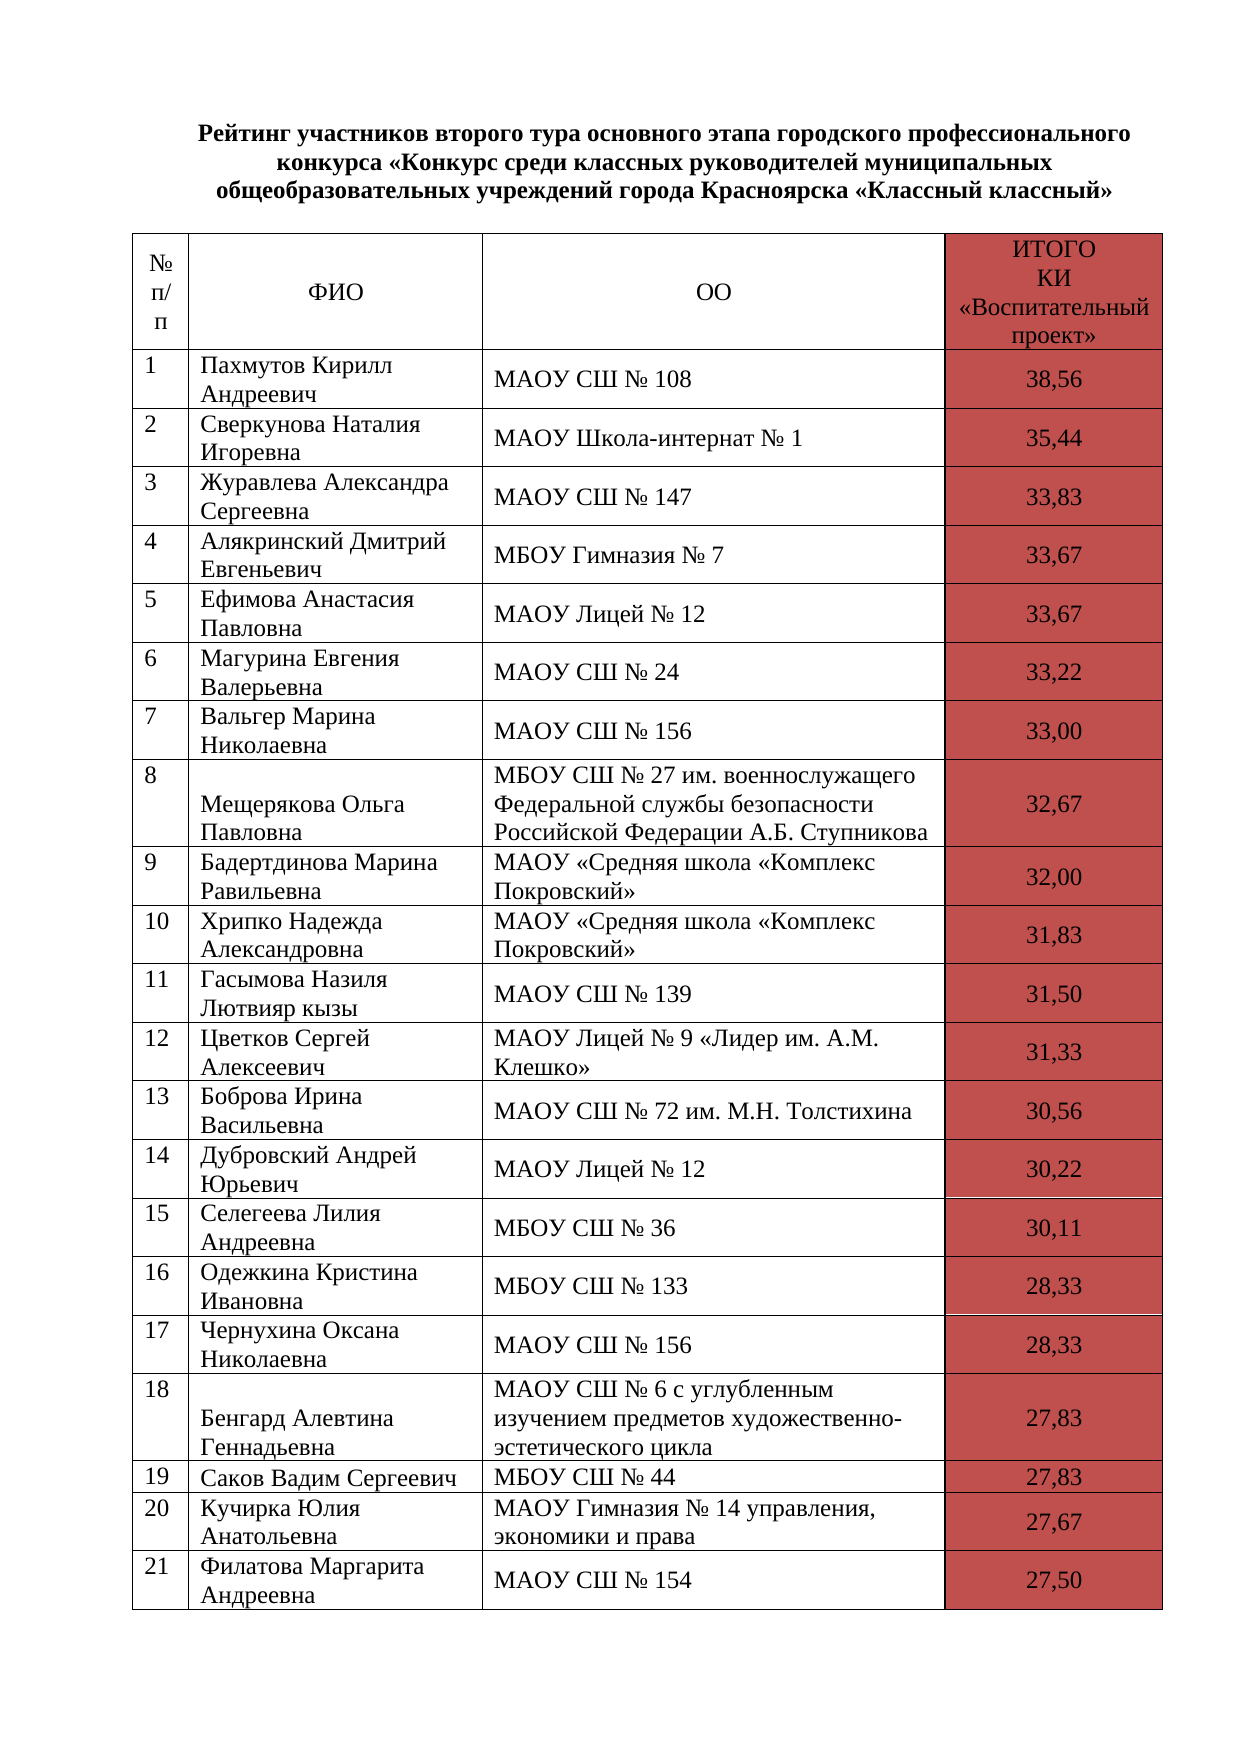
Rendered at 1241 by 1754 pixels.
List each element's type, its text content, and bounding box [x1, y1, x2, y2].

table_cell 38,56 [946, 350, 1162, 408]
table_cell 33,83 [946, 467, 1162, 525]
table_cell Гасымова Назиля Лютвияр кызы [189, 964, 482, 1022]
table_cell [483, 1493, 944, 1550]
table_cell Пахмутов Кирилл Андреевич [189, 350, 482, 408]
table_cell 27,83 [946, 1461, 1162, 1492]
table_cell 10 [133, 906, 188, 963]
table_cell 27,83 [946, 1374, 1162, 1460]
table_cell 28,33 [946, 1257, 1162, 1314]
table_cell МАОУ Школа-интернат № 1 [483, 409, 944, 466]
table_cell 19 [133, 1461, 188, 1492]
table_cell МАОУ СШ № 6 с углубленным изучением предметов художественно-эстетического цикла [483, 1374, 944, 1460]
table_cell 2 [133, 409, 188, 466]
table_cell 6 [133, 643, 188, 700]
table_cell Магурина Евгения Валерьевна [189, 643, 482, 700]
table_cell Филатова Маргарита Андреевна [189, 1551, 482, 1609]
table_cell Чернухина Оксана Николаевна [189, 1316, 482, 1373]
table_cell МАОУ СШ № 72 им. М.Н. Толстихина [483, 1081, 944, 1139]
table_cell 33,00 [946, 701, 1162, 759]
table_cell Цветков Сергей Алексеевич [189, 1023, 482, 1080]
table_cell МАОУ «Средняя школа «Комплекс Покровский» [483, 847, 944, 905]
table_cell Алякринский Дмитрий Евгеньевич [189, 526, 482, 583]
table_cell 33,67 [946, 584, 1162, 642]
table_cell Бадертдинова Марина Равильевна [189, 847, 482, 905]
table_cell 33,22 [946, 643, 1162, 700]
table_cell Мещерякова Ольга Павловна [189, 760, 482, 846]
table_cell 4 [133, 526, 188, 583]
table_header № п/п [133, 234, 188, 349]
table_cell 12 [133, 1023, 188, 1080]
table_cell 13 [133, 1081, 188, 1139]
table_cell Хрипко Надежда Александровна [189, 906, 482, 963]
table_cell МБОУ СШ № 133 [483, 1257, 944, 1314]
table_cell 32,00 [946, 847, 1162, 905]
table_cell Одежкина Кристина Ивановна [189, 1257, 482, 1314]
table_cell Селегеева Лилия Андреевна [189, 1199, 482, 1256]
table_cell 1 [133, 350, 188, 408]
table_cell Бенгард Алевтина Геннадьевна [189, 1374, 482, 1460]
table_cell МАОУ СШ № 156 [483, 701, 944, 759]
table_cell Дубровский Андрей Юрьевич [189, 1140, 482, 1197]
table_cell МБОУ Гимназия № 7 [483, 526, 944, 583]
table_cell 31,50 [946, 964, 1162, 1022]
table_cell 30,11 [946, 1199, 1162, 1256]
table_cell МАОУ Лицей № 12 [483, 584, 944, 642]
table_cell 31,83 [946, 906, 1162, 963]
table_cell МАОУ СШ № 154 [483, 1551, 944, 1609]
table_cell МБОУ СШ № 27 им. военнослужащего Федеральной службы безопасности Российской Федерации А.Б. Ступникова [483, 760, 944, 846]
table_cell 20 [133, 1493, 188, 1550]
table_cell 17 [133, 1316, 188, 1373]
table_cell МАОУ СШ № 147 [483, 467, 944, 525]
table_cell 21 [133, 1551, 188, 1609]
table_cell МАОУ СШ № 108 [483, 350, 944, 408]
table_cell 8 [133, 760, 188, 846]
table_cell 27,50 [946, 1551, 1162, 1609]
table_cell 27,67 [946, 1493, 1162, 1550]
table_header ОО [483, 234, 944, 349]
table_cell 33,67 [946, 526, 1162, 583]
table_cell 5 [133, 584, 188, 642]
table_cell Саков Вадим Сергеевич [189, 1461, 482, 1492]
table_cell МАОУ СШ № 24 [483, 643, 944, 700]
table_cell 9 [133, 847, 188, 905]
table_cell Кучирка Юлия Анатольевна [189, 1493, 482, 1550]
table_cell 18 [133, 1374, 188, 1460]
table_cell 3 [133, 467, 188, 525]
table_cell Боброва Ирина Васильевна [189, 1081, 482, 1139]
table_cell 15 [133, 1199, 188, 1256]
table_cell 35,44 [946, 409, 1162, 466]
table_cell Сверкунова Наталия Игоревна [189, 409, 482, 466]
table_cell 32,67 [946, 760, 1162, 846]
table_cell МБОУ СШ № 36 [483, 1199, 944, 1256]
table_header ИТОГО КИ «Воспитательный проект» [946, 234, 1162, 349]
table_cell МАОУ Лицей № 12 [483, 1140, 944, 1197]
table_cell 14 [133, 1140, 188, 1197]
table_cell МАОУ «Средняя школа «Комплекс Покровский» [483, 906, 944, 963]
table_cell Вальгер Марина Николаевна [189, 701, 482, 759]
table_cell МАОУ СШ № 156 [483, 1316, 944, 1373]
table_header ФИО [189, 234, 482, 349]
table_cell МАОУ СШ № 139 [483, 964, 944, 1022]
table_cell Журавлева Александра Сергеевна [189, 467, 482, 525]
table_cell 7 [133, 701, 188, 759]
table_cell МАОУ Лицей № 9 «Лидер им. А.М. Клешко» [483, 1023, 944, 1080]
text Рейтинг участников второго тура основного этапа городского профессионального конкурса «Конкурс среди классных руководителей муниципальных общеобразовательных учреждений города Красноярска «Классный классный» [177, 118, 1152, 204]
table_cell МБОУ СШ № 44 [483, 1461, 944, 1492]
table_cell 28,33 [946, 1316, 1162, 1373]
table_cell 16 [133, 1257, 188, 1314]
table_cell 11 [133, 964, 188, 1022]
table_cell Ефимова Анастасия Павловна [189, 584, 482, 642]
table_cell 30,22 [946, 1140, 1162, 1197]
table_cell 31,33 [946, 1023, 1162, 1080]
table_cell 30,56 [946, 1081, 1162, 1139]
